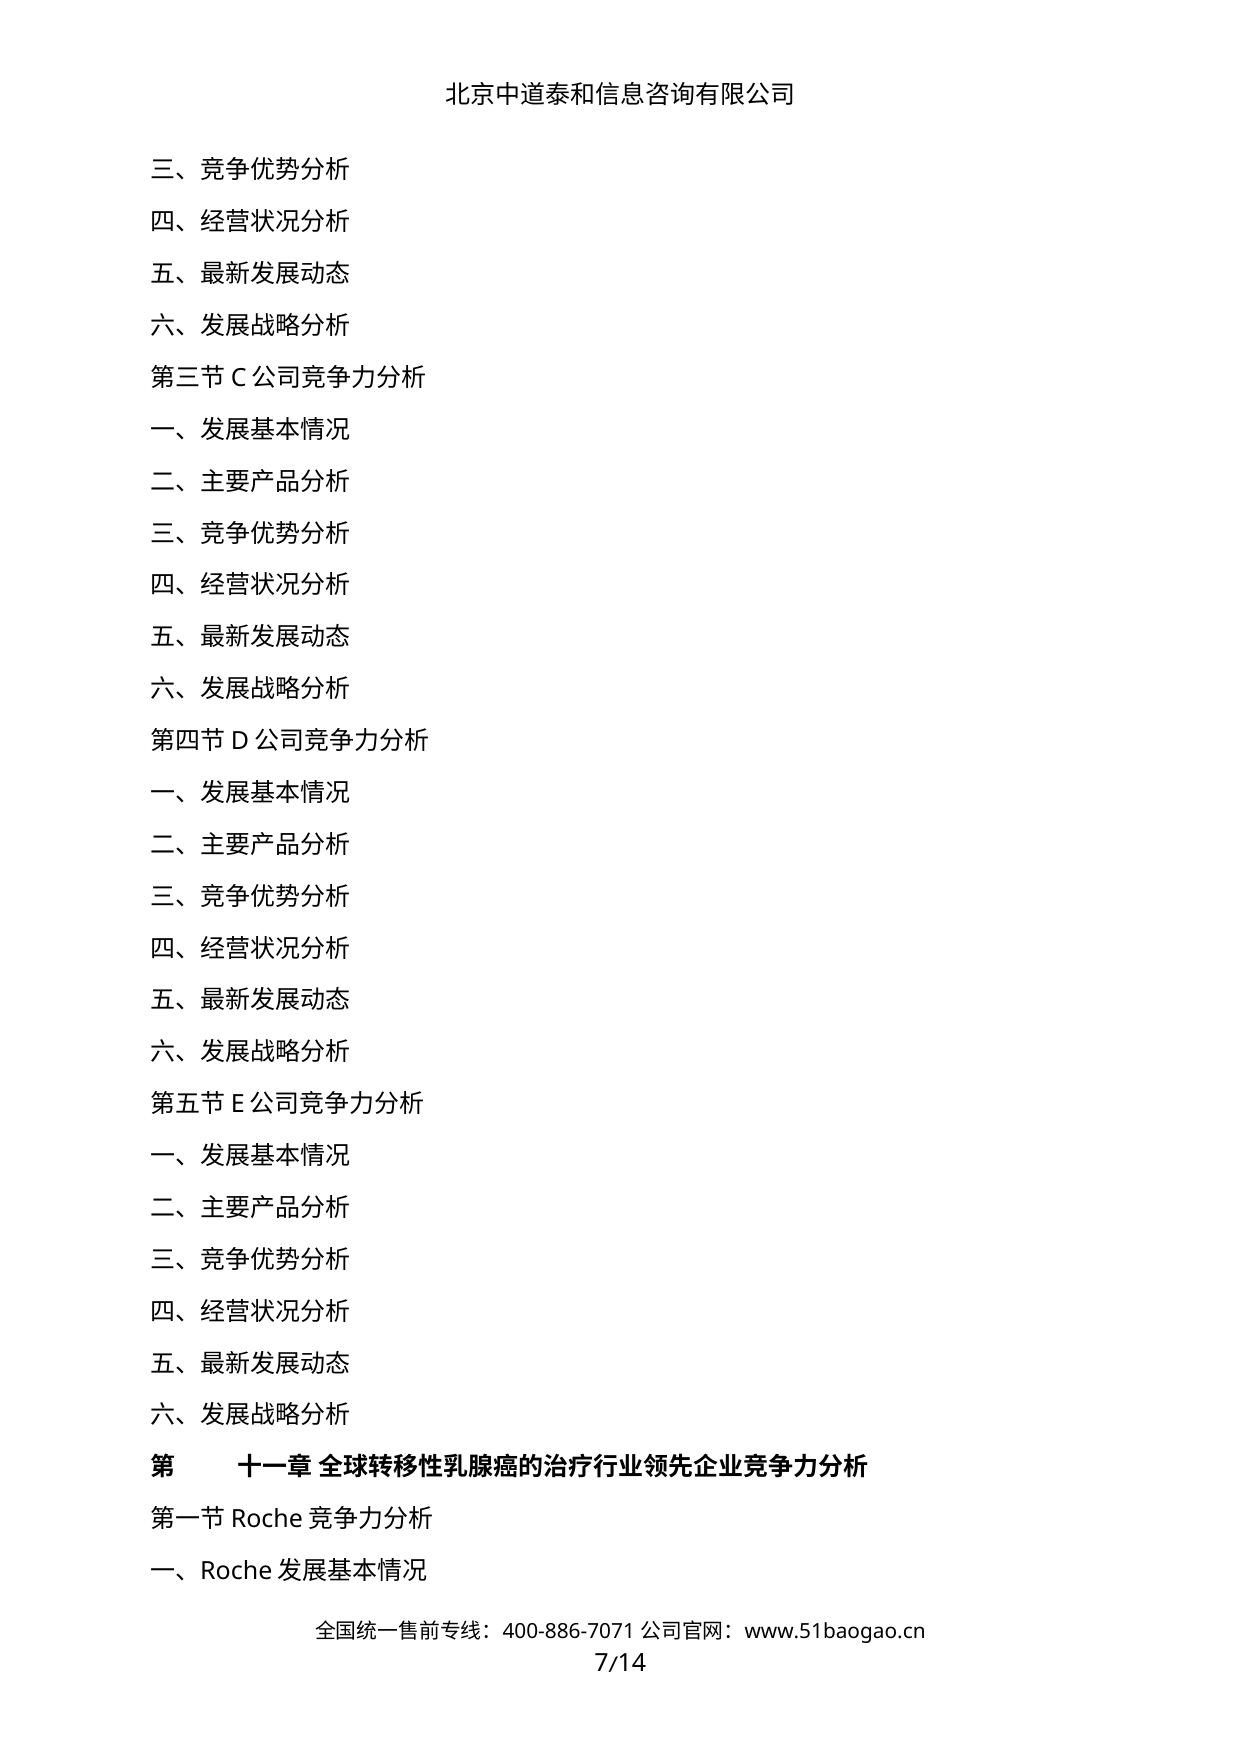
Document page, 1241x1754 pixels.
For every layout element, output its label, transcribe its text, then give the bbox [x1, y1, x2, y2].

text 六、发展战略分析 [150, 1395, 1090, 1431]
text 一、发展基本情况 [150, 772, 1090, 809]
text 四、经营状况分析 [150, 565, 1090, 601]
text 一、发展基本情况 [150, 1136, 1090, 1172]
text 第一节 Roche竞争力分析 [150, 1499, 1090, 1535]
text 第四节 D公司竞争力分析 [150, 721, 1090, 757]
text 二、主要产品分析 [150, 1187, 1090, 1224]
text 三、竞争优势分析 [150, 150, 1090, 186]
text 第 十一章 全球转移性乳腺癌的治疗行业领先企业竞争力分析 [150, 1447, 1090, 1483]
text 第五节 E公司竞争力分析 [150, 1084, 1090, 1120]
text 四、经营状况分析 [150, 202, 1090, 238]
text 六、发展战略分析 [150, 669, 1090, 705]
text 二、主要产品分析 [150, 461, 1090, 497]
text 三、竞争优势分析 [150, 513, 1090, 549]
text 第三节 C公司竞争力分析 [150, 357, 1090, 394]
text 五、最新发展动态 [150, 1343, 1090, 1379]
text 二、主要产品分析 [150, 824, 1090, 861]
text 四、经营状况分析 [150, 1291, 1090, 1327]
text 五、最新发展动态 [150, 980, 1090, 1016]
text 六、发展战略分析 [150, 1032, 1090, 1068]
text 一、发展基本情况 [150, 409, 1090, 446]
text 六、发展战略分析 [150, 306, 1090, 342]
text 三、竞争优势分析 [150, 876, 1090, 912]
text 五、最新发展动态 [150, 254, 1090, 290]
text 五、最新发展动态 [150, 617, 1090, 653]
text 四、经营状况分析 [150, 928, 1090, 964]
text 一、Roche发展基本情况 [150, 1551, 1090, 1587]
text 三、竞争优势分析 [150, 1239, 1090, 1276]
